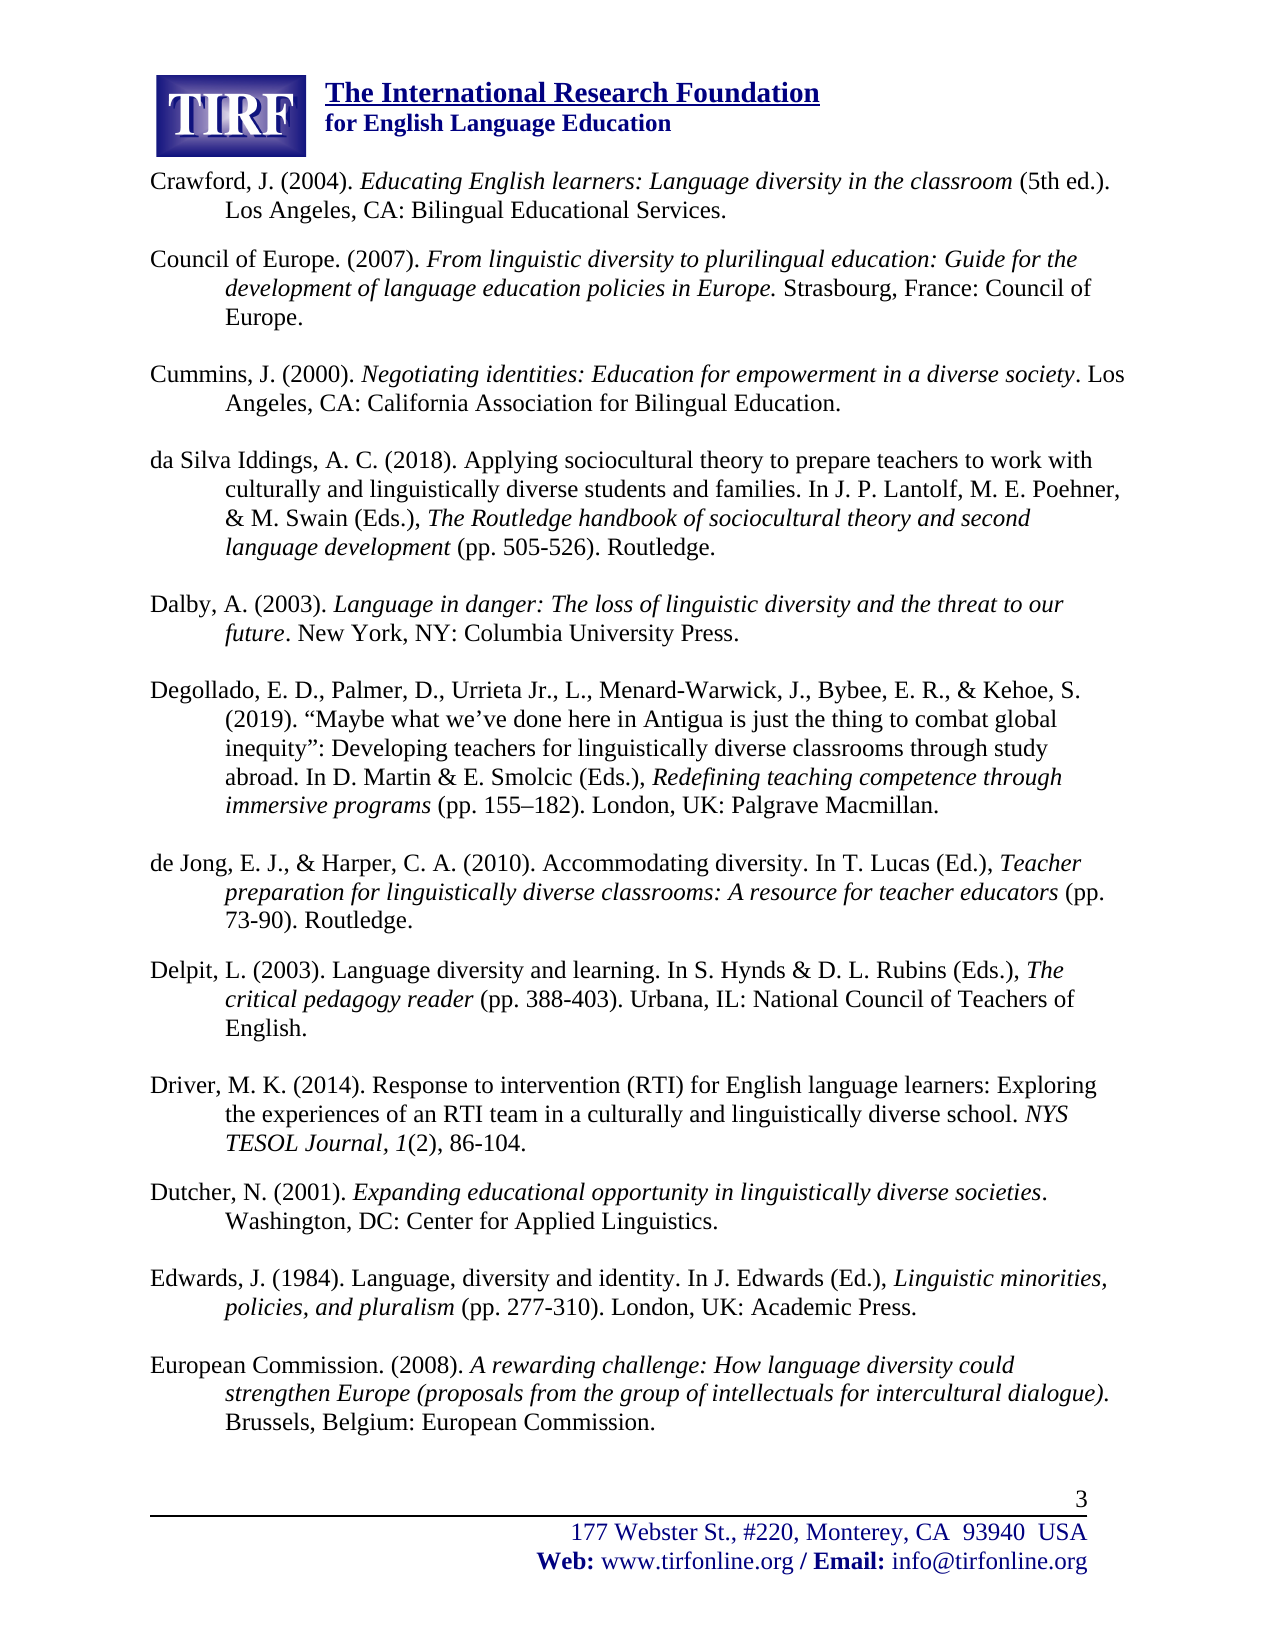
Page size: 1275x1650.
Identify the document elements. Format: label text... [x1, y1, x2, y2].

text de Jong, E. J., & Harper, C. A. (2010). Accommodating diversity. In T. Lucas (Ed.), Teacher preparation for linguistically diverse classrooms: A resource for teacher educators (pp. 73-90). Routledge. [150, 848, 1125, 934]
text European Commission. (2008). A rewarding challenge: How language diversity could strengthen Europe (proposals from the group of intellectuals for intercultural dialogue). Brussels, Belgium: European Commission. [150, 1350, 1125, 1436]
text Council of Europe. (2007). From linguistic diversity to plurilingual education: Guide for the development of language education policies in Europe. Strasbourg, France: Council of Europe. [150, 244, 1125, 331]
text Delpit, L. (2003). Language diversity and learning. In S. Hynds & D. L. Rubins (Eds.), The critical pedagogy reader (pp. 388-403). Urbana, IL: National Council of Teachers of English. [150, 955, 1125, 1041]
text Crawford, J. (2004). Educating English learners: Language diversity in the classroom (5th ed.). Los Angeles, CA: Bilingual Educational Services. [150, 166, 1125, 223]
text da Silva Iddings, A. C. (2018). Applying sociocultural theory to prepare teachers to work with culturally and linguistically diverse students and families. In J. P. Lantolf, M. E. Poehner, & M. Swain (Eds.), The Routledge handbook of sociocultural theory and second language development (pp. 505-526). Routledge. [150, 446, 1125, 561]
text Driver, M. K. (2014). Response to intervention (RTI) for English language learners: Exploring the experiences of an RTI team in a culturally and linguistically diverse school. NYS TESOL Journal, 1(2), 86-104. [150, 1070, 1125, 1156]
text Cummins, J. (2000). Negotiating identities: Education for empowerment in a diverse society. Los Angeles, CA: California Association for Bilingual Education. [150, 359, 1125, 417]
text Dutcher, N. (2001). Expanding educational opportunity in linguistically diverse societies. Washington, DC: Center for Applied Linguistics. [150, 1177, 1125, 1235]
picture [156, 75, 307, 157]
text Edwards, J. (1984). Language, diversity and identity. In J. Edwards (Ed.), Linguistic minorities, policies, and pluralism (pp. 277-310). London, UK: Academic Press. [150, 1263, 1125, 1321]
text Degollado, E. D., Palmer, D., Urrieta Jr., L., Menard-Warwick, J., Bybee, E. R., & Kehoe, S. (2019). “Maybe what we’ve done here in Antigua is just the thing to combat global inequity”: Developing teachers for linguistically diverse classrooms through study abroad. In D. Martin & E. Smolcic (Eds.), Redefining teaching competence through immersive programs (pp. 155–182). London, UK: Palgrave Macmillan. [150, 676, 1125, 819]
text Dalby, A. (2003). Language in danger: The loss of linguistic diversity and the threat to our future. New York, NY: Columbia University Press. [150, 589, 1125, 647]
